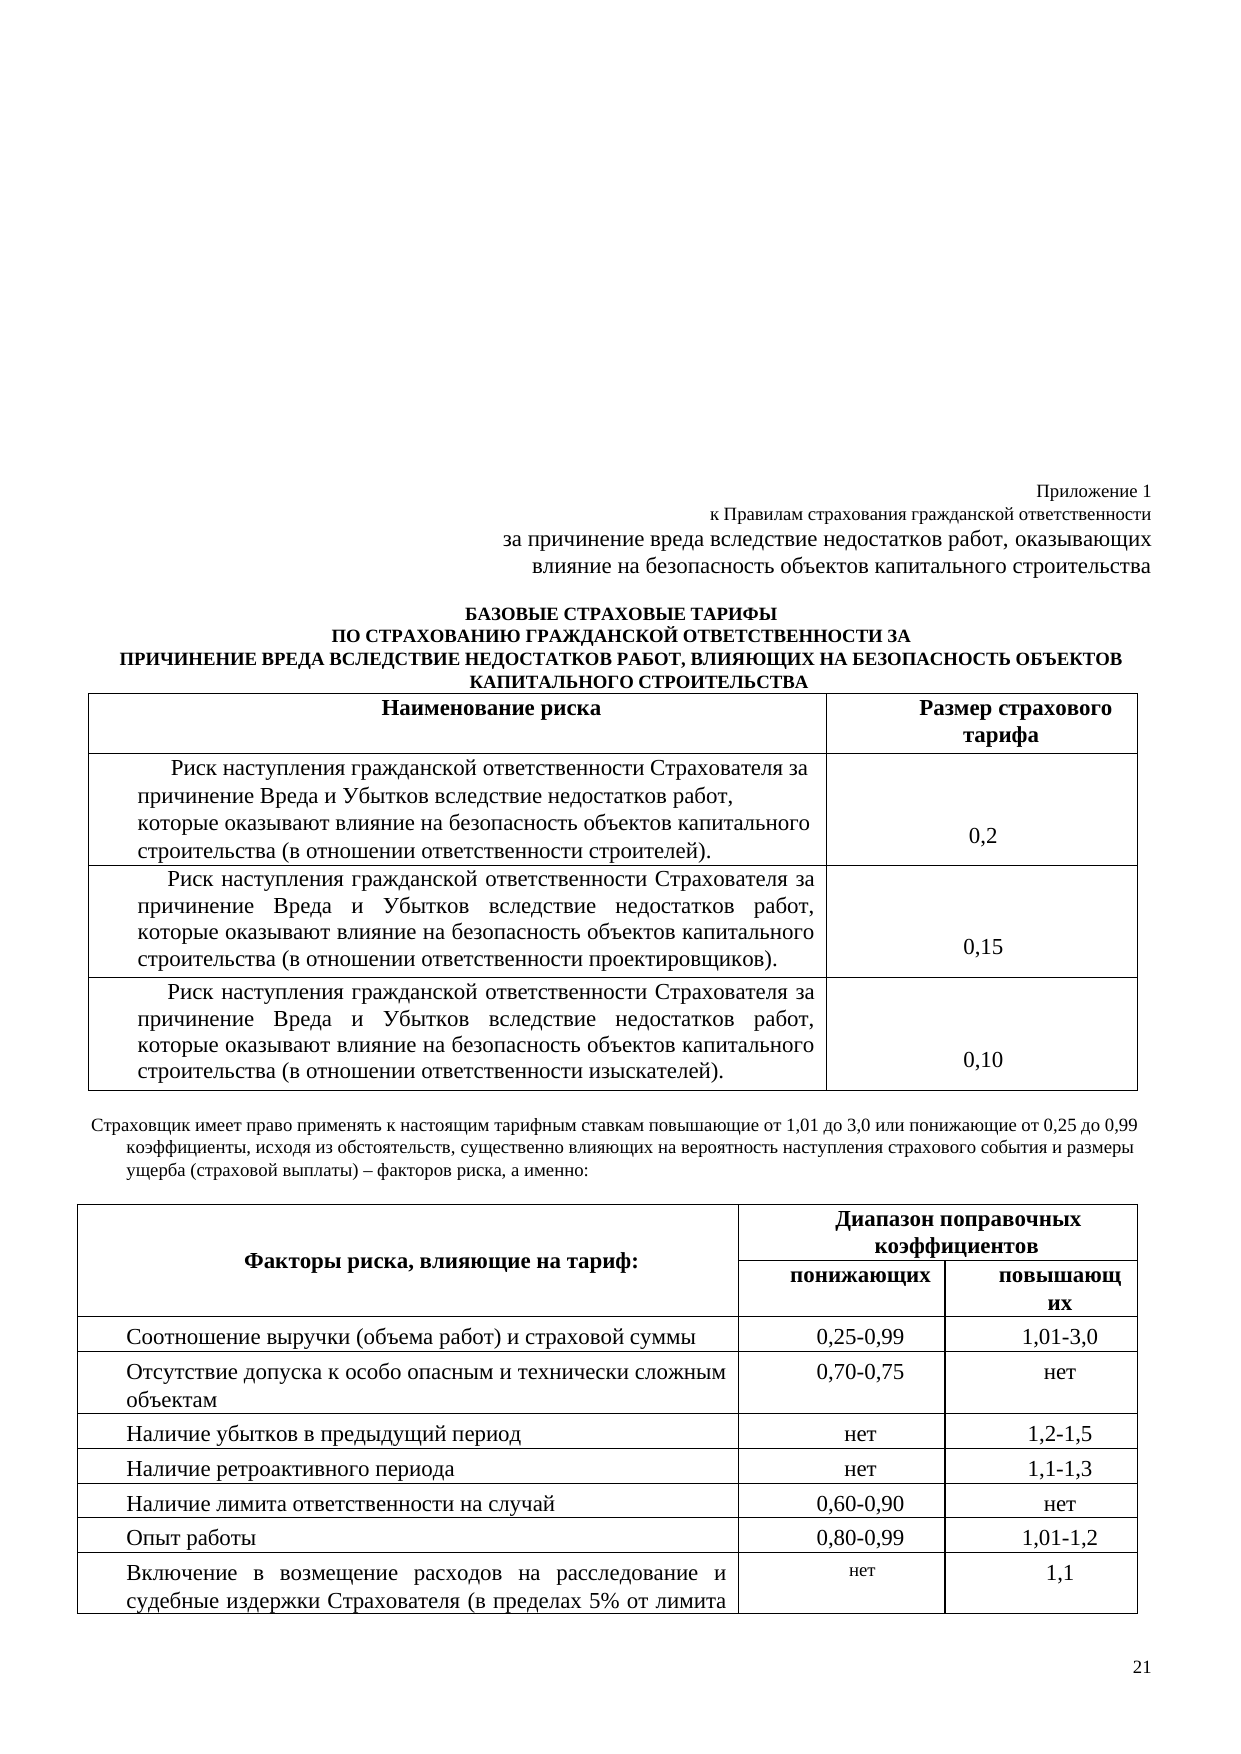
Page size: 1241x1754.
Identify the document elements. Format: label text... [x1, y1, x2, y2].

table_cell нет [946, 1484, 1137, 1517]
table_cell Наличие убытков в предыдущий период [78, 1414, 738, 1448]
table_cell 0,60-0,90 [739, 1484, 944, 1517]
table_cell Наличие лимита ответственности на случай [78, 1484, 738, 1517]
table_cell нет [739, 1553, 944, 1613]
text ПРИЧИНЕНИЕ ВРЕДА ВСЛЕДСТВИЕ НЕДОСТАТКОВ РАБОТ, ВЛИЯЮЩИХ НА БЕЗОПАСНОСТЬ ОБЪЕКТОВ КАПИТАЛЬНОГО СТРОИТЕЛЬСТВА [91, 648, 1152, 692]
table_cell 1,01-1,2 [946, 1518, 1137, 1552]
table_cell Риск наступления гражданской ответственности Страхователя за причинение Вреда и Убытков вследствие недостатков работ, которые оказывают влияние на безопасность объектов капитального строительства (в отношении ответственности строителей). [89, 754, 826, 864]
table_cell 0,2 [827, 754, 1137, 864]
table_cell 0,25-0,99 [739, 1317, 944, 1351]
table_cell понижающих [739, 1261, 944, 1316]
table_cell 1,01-3,0 [946, 1317, 1137, 1351]
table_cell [78, 1553, 738, 1613]
table_cell 1,1 [946, 1553, 1137, 1613]
text Приложение 1 [91, 480, 1152, 501]
table_cell Опыт работы [78, 1518, 738, 1552]
text влияние на безопасность объектов капитального строительства [91, 553, 1152, 579]
table_header Наименование риска [89, 694, 826, 753]
table_header Размер страхового тарифа [827, 694, 1137, 753]
table_cell Отсутствие допуска к особо опасным и технически сложным объектам [78, 1352, 738, 1413]
table_cell 0,70-0,75 [739, 1352, 944, 1413]
text к Правилам страхования гражданской ответственности [91, 502, 1152, 524]
table_cell Соотношение выручки (объема работ) и страховой суммы [78, 1317, 738, 1351]
table_cell 0,10 [827, 978, 1137, 1090]
text Страховщик имеет право применять к настоящим тарифным ставкам повышающие от 1,01 до 3,0 или понижающие от 0,25 до 0,99 коэффициенты, исходя из обстоятельств, существенно влияющих на вероятность наступления страхового события и размеры ущерба (страховой выплаты) – факторов риска, а именно: [91, 1113, 1152, 1180]
table_cell 0,15 [827, 866, 1137, 977]
table_cell Риск наступления гражданской ответственности Страхователя за причинение Вреда и Убытков вследствие недостатков работ, которые оказывают влияние на безопасность объектов капитального строительства (в отношении ответственности изыскателей). [89, 978, 826, 1090]
table_header Диапазон поправочных коэффициентов [739, 1205, 1137, 1260]
table_header Факторы риска, влияющие на тариф: [78, 1205, 738, 1316]
text ПО СТРАХОВАНИЮ ГРАЖДАНСКОЙ ОТВЕТСТВЕННОСТИ ЗА [91, 625, 1152, 647]
table_cell нет [739, 1449, 944, 1482]
table_cell нет [946, 1352, 1137, 1413]
subtitle за причинение вреда вследствие недостатков работ, оказывающих [126, 525, 1152, 551]
text БАЗОВЫЕ СТРАХОВЫЕ ТАРИФЫ [91, 603, 1152, 624]
table_cell Риск наступления гражданской ответственности Страхователя за причинение Вреда и Убытков вследствие недостатков работ, которые оказывают влияние на безопасность объектов капитального строительства (в отношении ответственности проектировщиков). [89, 866, 826, 977]
table_cell повышающих [946, 1261, 1137, 1316]
table_cell 1,2-1,5 [946, 1414, 1137, 1448]
table_cell Наличие ретроактивного периода [78, 1449, 738, 1482]
table_cell 1,1-1,3 [946, 1449, 1137, 1482]
table_cell нет [739, 1414, 944, 1448]
table_cell 0,80-0,99 [739, 1518, 944, 1552]
